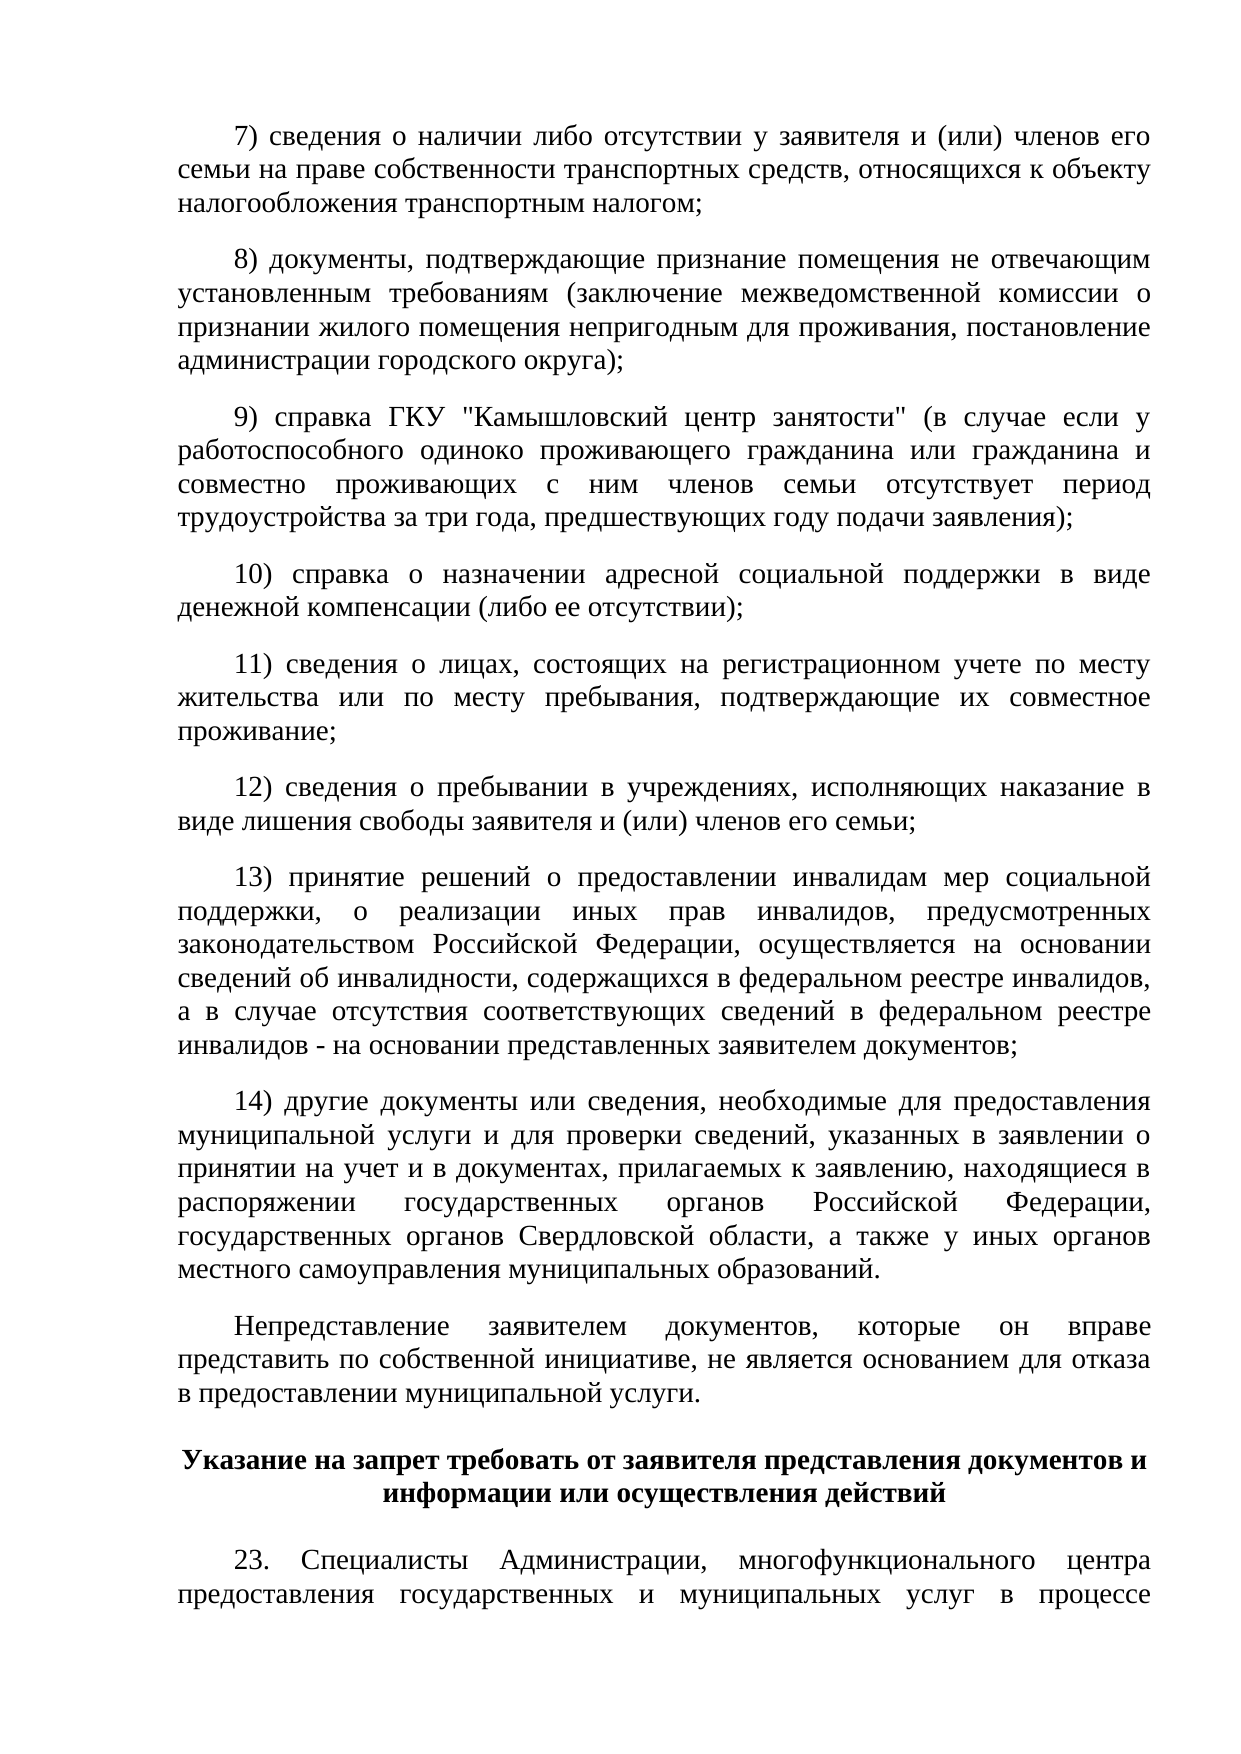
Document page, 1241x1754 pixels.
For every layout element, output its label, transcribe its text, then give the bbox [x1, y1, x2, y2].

text 12) сведения о пребывании в учреждениях, исполняющих наказание в виде лишения свободы заявителя и (или) членов его семьи; [177, 769, 1152, 836]
text 14) другие документы или сведения, необходимые для предоставления муниципальной услуги и для проверки сведений, указанных в заявлении о принятии на учет и в документах, прилагаемых к заявлению, находящиеся в распоряжении государственных органов Российской Федерации, государственных органов Свердловской области, а также у иных органов местного самоуправления муниципальных образований. [177, 1083, 1152, 1285]
text 8) документы, подтверждающие признание помещения не отвечающим установленным требованиям (заключение межведомственной комиссии о признании жилого помещения непригодным для проживания, постановление администрации городского округа); [177, 242, 1152, 376]
text 7) сведения о наличии либо отсутствии у заявителя и (или) членов его семьи на праве собственности транспортных средств, относящихся к объекту налогообложения транспортным налогом; [177, 118, 1152, 219]
text 10) справка о назначении адресной социальной поддержки в виде денежной компенсации (либо ее отсутствии); [177, 556, 1152, 623]
title Указание на запрет требовать от заявителя представления документов и информации или осуществления действий [177, 1442, 1152, 1509]
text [177, 1542, 1152, 1609]
text 11) сведения о лицах, состоящих на регистрационном учете по месту жительства или по месту пребывания, подтверждающие их совместное проживание; [177, 646, 1152, 746]
text 13) принятие решений о предоставлении инвалидам мер социальной поддержки, о реализации иных прав инвалидов, предусмотренных законодательством Российской Федерации, осуществляется на основании сведений об инвалидности, содержащихся в федеральном реестре инвалидов, а в случае отсутствия соответствующих сведений в федеральном реестре инвалидов - на основании представленных заявителем документов; [177, 859, 1152, 1061]
text Непредставление заявителем документов, которые он вправе представить по собственной инициативе, не является основанием для отказа в предоставлении муниципальной услуги. [177, 1308, 1152, 1408]
text 9) справка ГКУ "Камышловский центр занятости" (в случае если у работоспособного одиноко проживающего гражданина или гражданина и совместно проживающих с ним членов семьи отсутствует период трудоустройства за три года, предшествующих году подачи заявления); [177, 399, 1152, 533]
